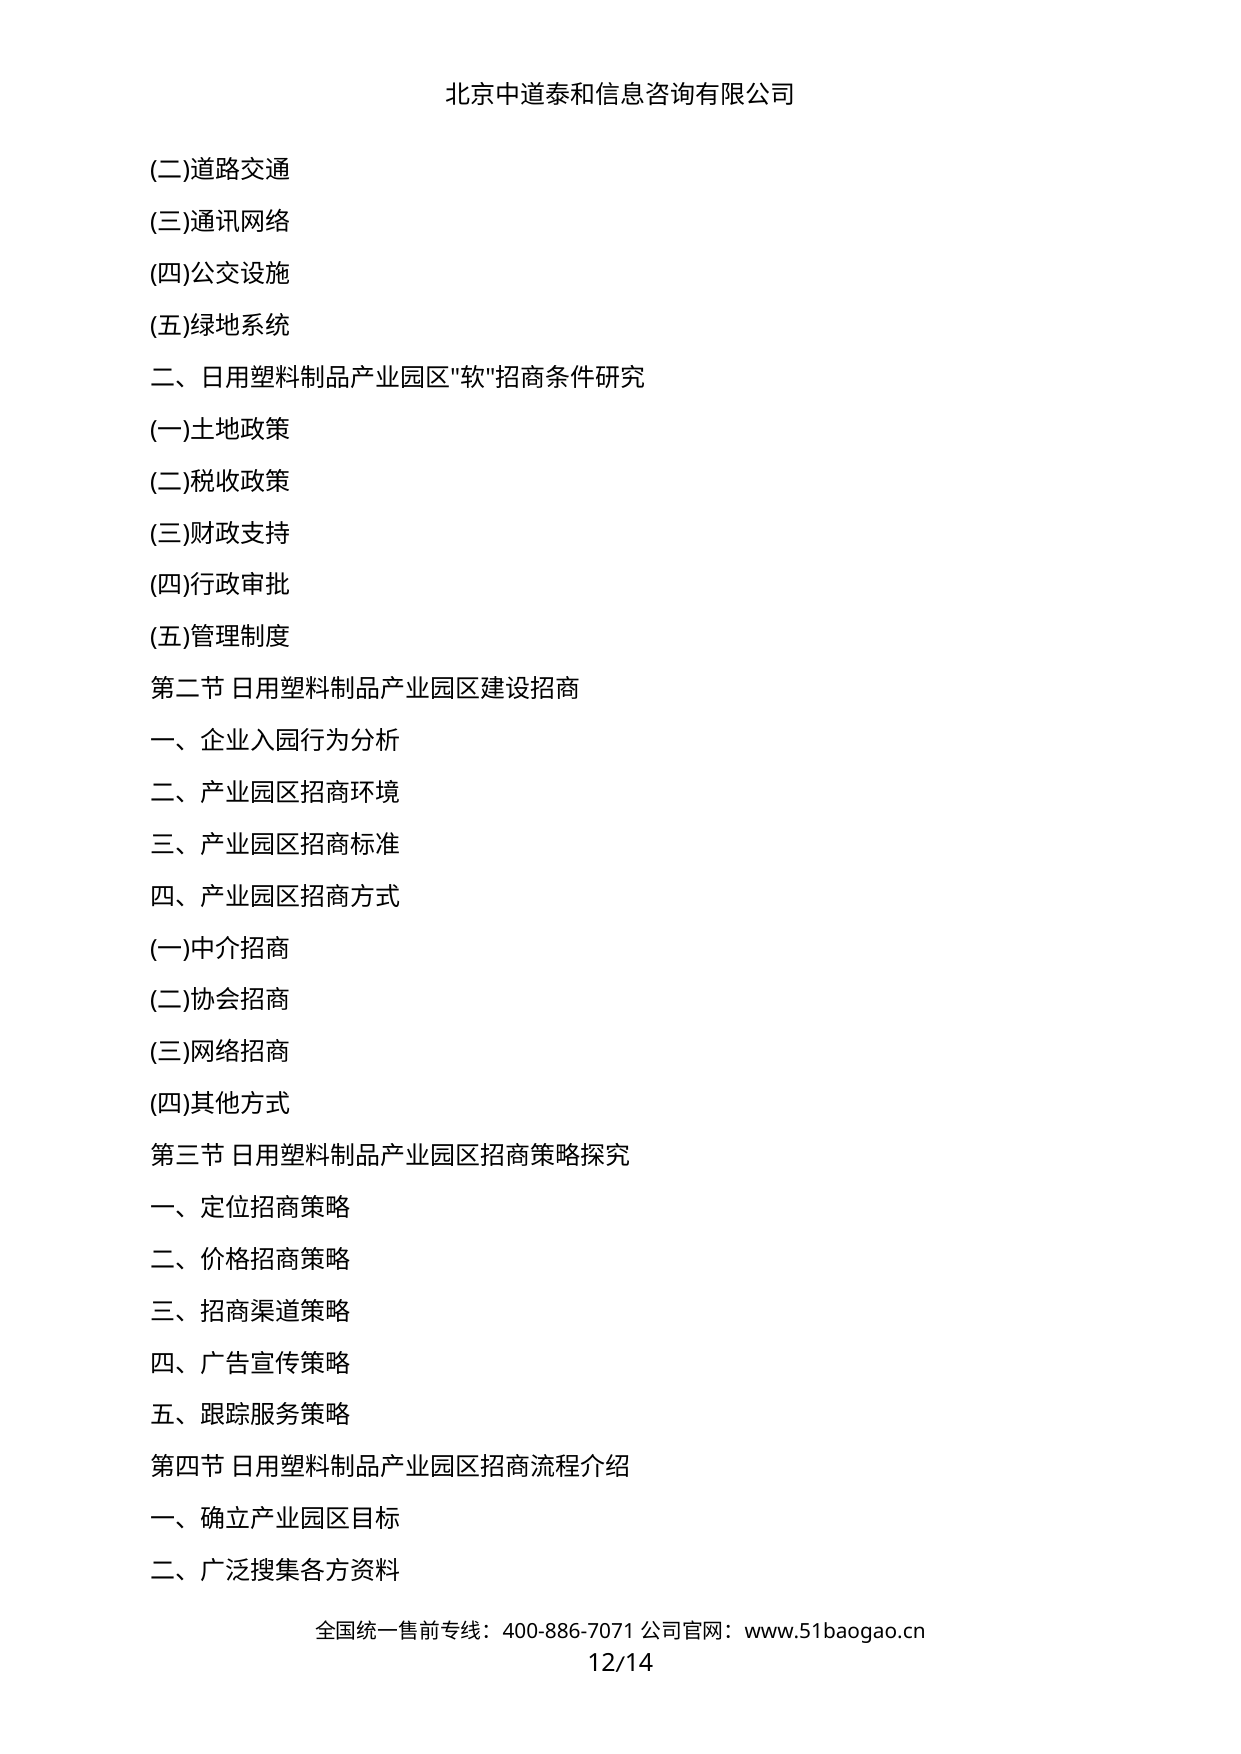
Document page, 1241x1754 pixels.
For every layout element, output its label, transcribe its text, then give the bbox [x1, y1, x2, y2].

text (三)通讯网络 [150, 202, 1090, 238]
text (五)绿地系统 [150, 306, 1090, 342]
text (三)网络招商 [150, 1032, 1090, 1068]
text (四)行政审批 [150, 565, 1090, 601]
text 三、产业园区招商标准 [150, 824, 1090, 861]
text 第三节 日用塑料制品产业园区招商策略探究 [150, 1136, 1090, 1172]
text 一、企业入园行为分析 [150, 721, 1090, 757]
text (四)其他方式 [150, 1084, 1090, 1120]
text (二)税收政策 [150, 461, 1090, 497]
text (一)中介招商 [150, 928, 1090, 964]
text (三)财政支持 [150, 513, 1090, 549]
text (一)土地政策 [150, 409, 1090, 446]
text (二)道路交通 [150, 150, 1090, 186]
text 四、产业园区招商方式 [150, 876, 1090, 912]
text 第四节 日用塑料制品产业园区招商流程介绍 [150, 1447, 1090, 1483]
text 一、定位招商策略 [150, 1187, 1090, 1224]
text (二)协会招商 [150, 980, 1090, 1016]
text 二、产业园区招商环境 [150, 772, 1090, 809]
text 二、价格招商策略 [150, 1239, 1090, 1276]
text (四)公交设施 [150, 254, 1090, 290]
text (五)管理制度 [150, 617, 1090, 653]
text 第二节 日用塑料制品产业园区建设招商 [150, 669, 1090, 705]
text 二、广泛搜集各方资料 [150, 1551, 1090, 1587]
text 一、确立产业园区目标 [150, 1499, 1090, 1535]
text 四、广告宣传策略 [150, 1343, 1090, 1379]
text 五、跟踪服务策略 [150, 1395, 1090, 1431]
text 三、招商渠道策略 [150, 1291, 1090, 1327]
text 二、日用塑料制品产业园区"软"招商条件研究 [150, 357, 1090, 394]
